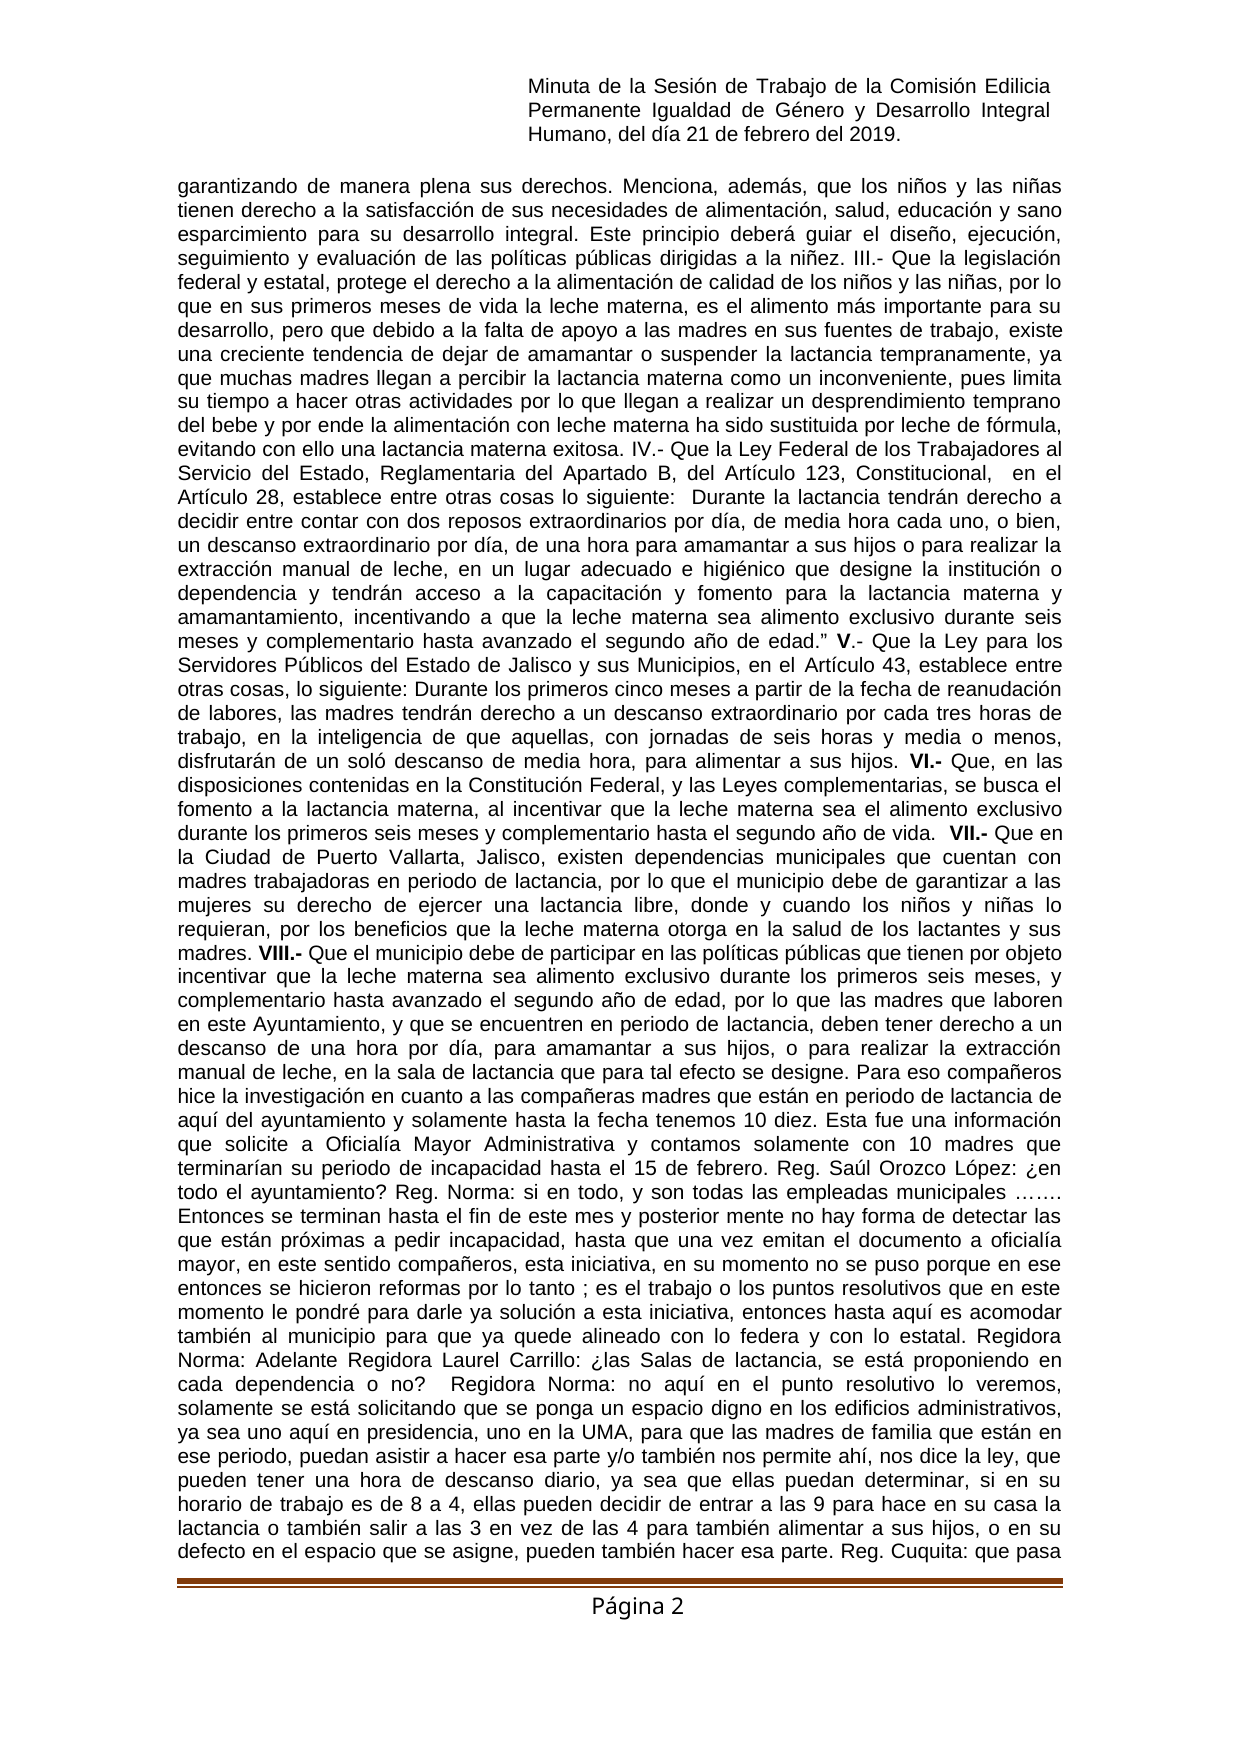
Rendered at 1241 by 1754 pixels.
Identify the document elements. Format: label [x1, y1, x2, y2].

text [177, 174, 1063, 1563]
